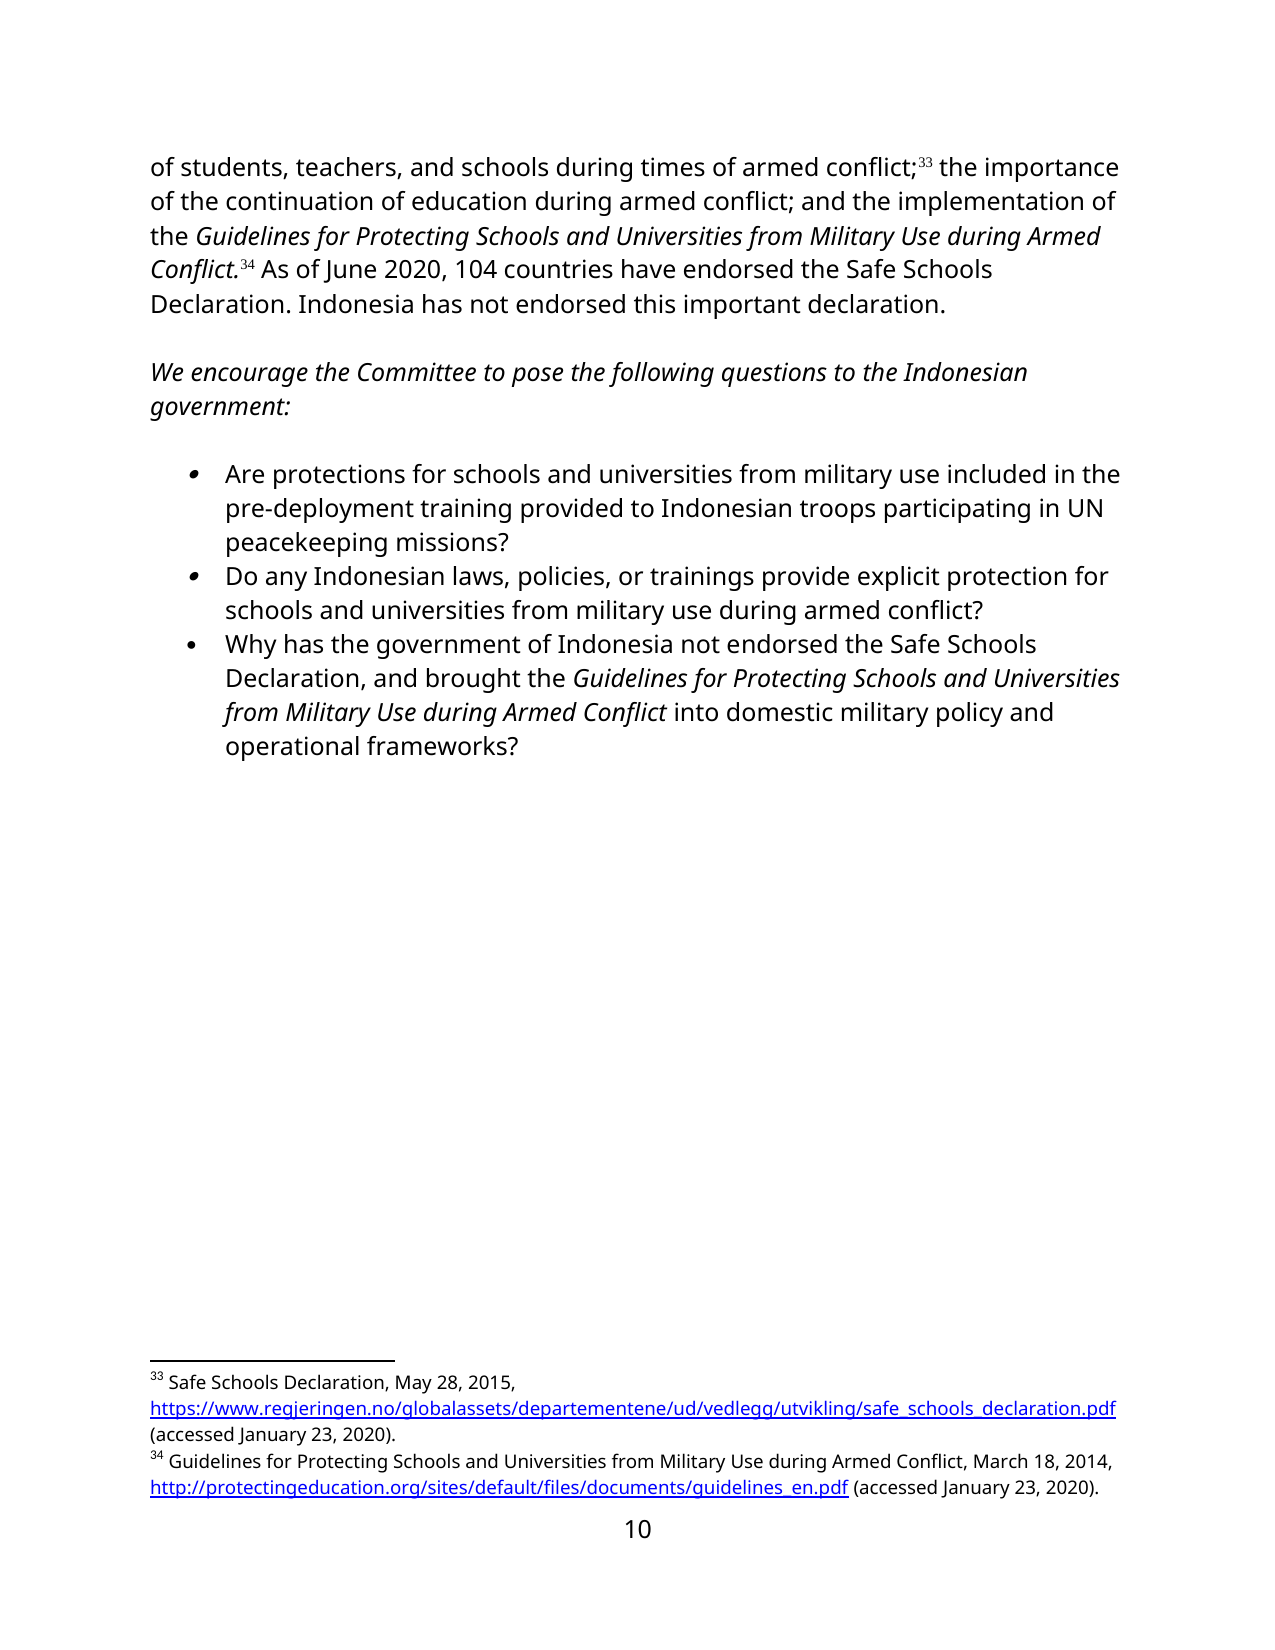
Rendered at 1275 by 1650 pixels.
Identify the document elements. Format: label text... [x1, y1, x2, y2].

list Do any Indonesian laws, policies, or trainings provide explicit protection for schools and universities from military use during armed conflict? [187, 559, 1125, 627]
list Are protections for schools and universities from military use included in the pre-deployment training provided to Indonesian troops participating in UN peacekeeping missions? [187, 457, 1125, 559]
text The Safe Schools Declaration is an inter-governmental political commitment that provides countries the opportunity to express political support for the protection of students, teachers, and schools during times of armed conflict; the importance of the continuation of education during armed conflict; and the implementation of the Guidelines for Protecting Schools and Universities from Military Use during Armed Conflict. As of June 2020, 104 countries have endorsed the Safe Schools Declaration. Indonesia has not endorsed this important declaration. [150, 150, 1125, 320]
list Why has the government of Indonesia not endorsed the Safe Schools Declaration, and brought the Guidelines for Protecting Schools and Universities from Military Use during Armed Conflict into domestic military policy and operational frameworks? [187, 627, 1125, 763]
text We encourage the Committee to pose the following questions to the Indonesian government: [150, 354, 1125, 422]
